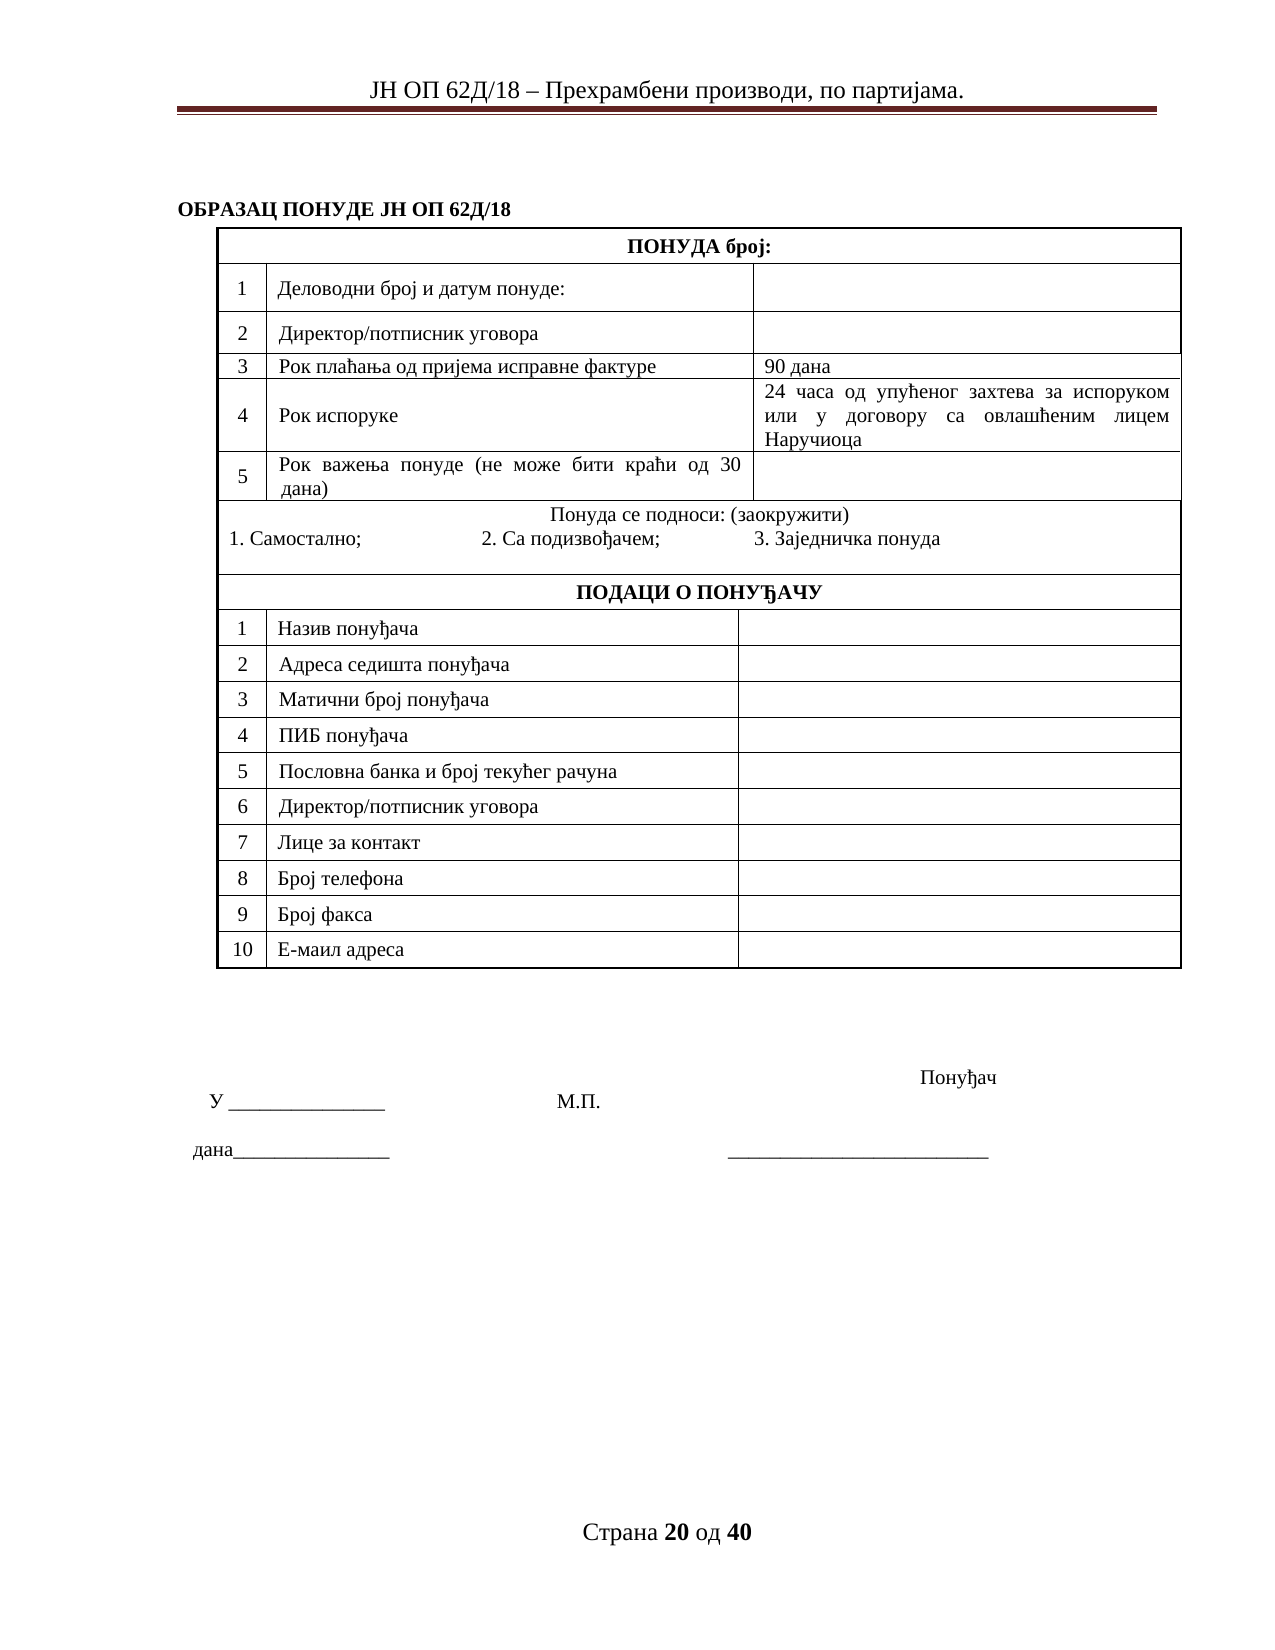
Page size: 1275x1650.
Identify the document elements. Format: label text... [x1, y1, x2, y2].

table_cell 9 [219, 896, 266, 931]
table_cell 8 [219, 861, 266, 895]
table_cell [754, 451, 1181, 500]
table_cell Број телефона [267, 861, 738, 895]
table_cell [739, 789, 1180, 824]
table_cell Рок важења понуде (не може бити краћи од 30 дана) [267, 452, 753, 500]
table_cell 5 [219, 452, 266, 500]
table_cell Рок испоруке [267, 379, 753, 451]
table_cell Е-маил адреса [267, 932, 738, 967]
table_cell [754, 264, 1180, 311]
table_cell [739, 825, 1180, 859]
table_cell 5 [219, 753, 266, 788]
table_cell Пословна банка и број текућег рачуна [267, 753, 738, 788]
table_header ПОНУДА број: [219, 229, 1180, 263]
table_cell Понуда се подноси: (заокружити) 1. Самостално; 2. Са подизвођачем; 3. Заједничка понуда [219, 501, 1180, 574]
table_cell Адреса седишта понуђача [267, 646, 738, 681]
text ОБРАЗАЦ ПОНУДЕ ЈН ОП 62Д/18 [177, 197, 1157, 221]
table_cell Директор/потписник уговора [267, 312, 753, 353]
table_cell [754, 312, 1180, 353]
table_cell 24 часа од упућеног захтева за испоруком или у договору са овлашћеним лицем Наручиоца [754, 378, 1181, 451]
text дана_______________ _________________________ [177, 1137, 1157, 1161]
table_cell Директор/потписник уговора [267, 789, 738, 824]
table_cell Рок плаћања од пријема исправне фактуре [267, 354, 753, 378]
table_cell Број факса [267, 896, 738, 931]
table_cell [739, 610, 1180, 645]
table_cell 2 [219, 312, 266, 353]
table_cell [739, 718, 1180, 752]
table_cell [739, 682, 1180, 717]
table_cell 4 [219, 379, 266, 451]
table_cell [739, 932, 1180, 967]
table_cell [739, 896, 1180, 931]
text Понуђач [841, 1065, 1157, 1089]
table_cell ПИБ понуђача [267, 718, 738, 752]
table_cell Назив понуђача [267, 610, 738, 645]
table_cell Лице за контакт [267, 825, 738, 859]
text У _______________ М.П. [177, 1089, 1157, 1113]
table_cell [739, 753, 1180, 788]
table_cell 90 дана [754, 354, 1181, 378]
table_cell [739, 861, 1180, 895]
table_cell 1 [219, 264, 266, 311]
table_cell 6 [219, 789, 266, 824]
table_cell 4 [219, 718, 266, 752]
table_cell Матични број понуђача [267, 682, 738, 717]
table_cell 2 [219, 646, 266, 681]
table_cell [739, 646, 1180, 681]
table_cell ПОДАЦИ О ПОНУЂАЧУ [219, 575, 1180, 609]
table_cell 3 [219, 682, 266, 717]
table_cell 3 [219, 354, 266, 378]
table_cell 1 [219, 610, 266, 645]
table_cell Деловодни број и датум понуде: [267, 264, 753, 311]
table_cell 10 [219, 932, 266, 967]
table_cell 7 [219, 825, 266, 859]
